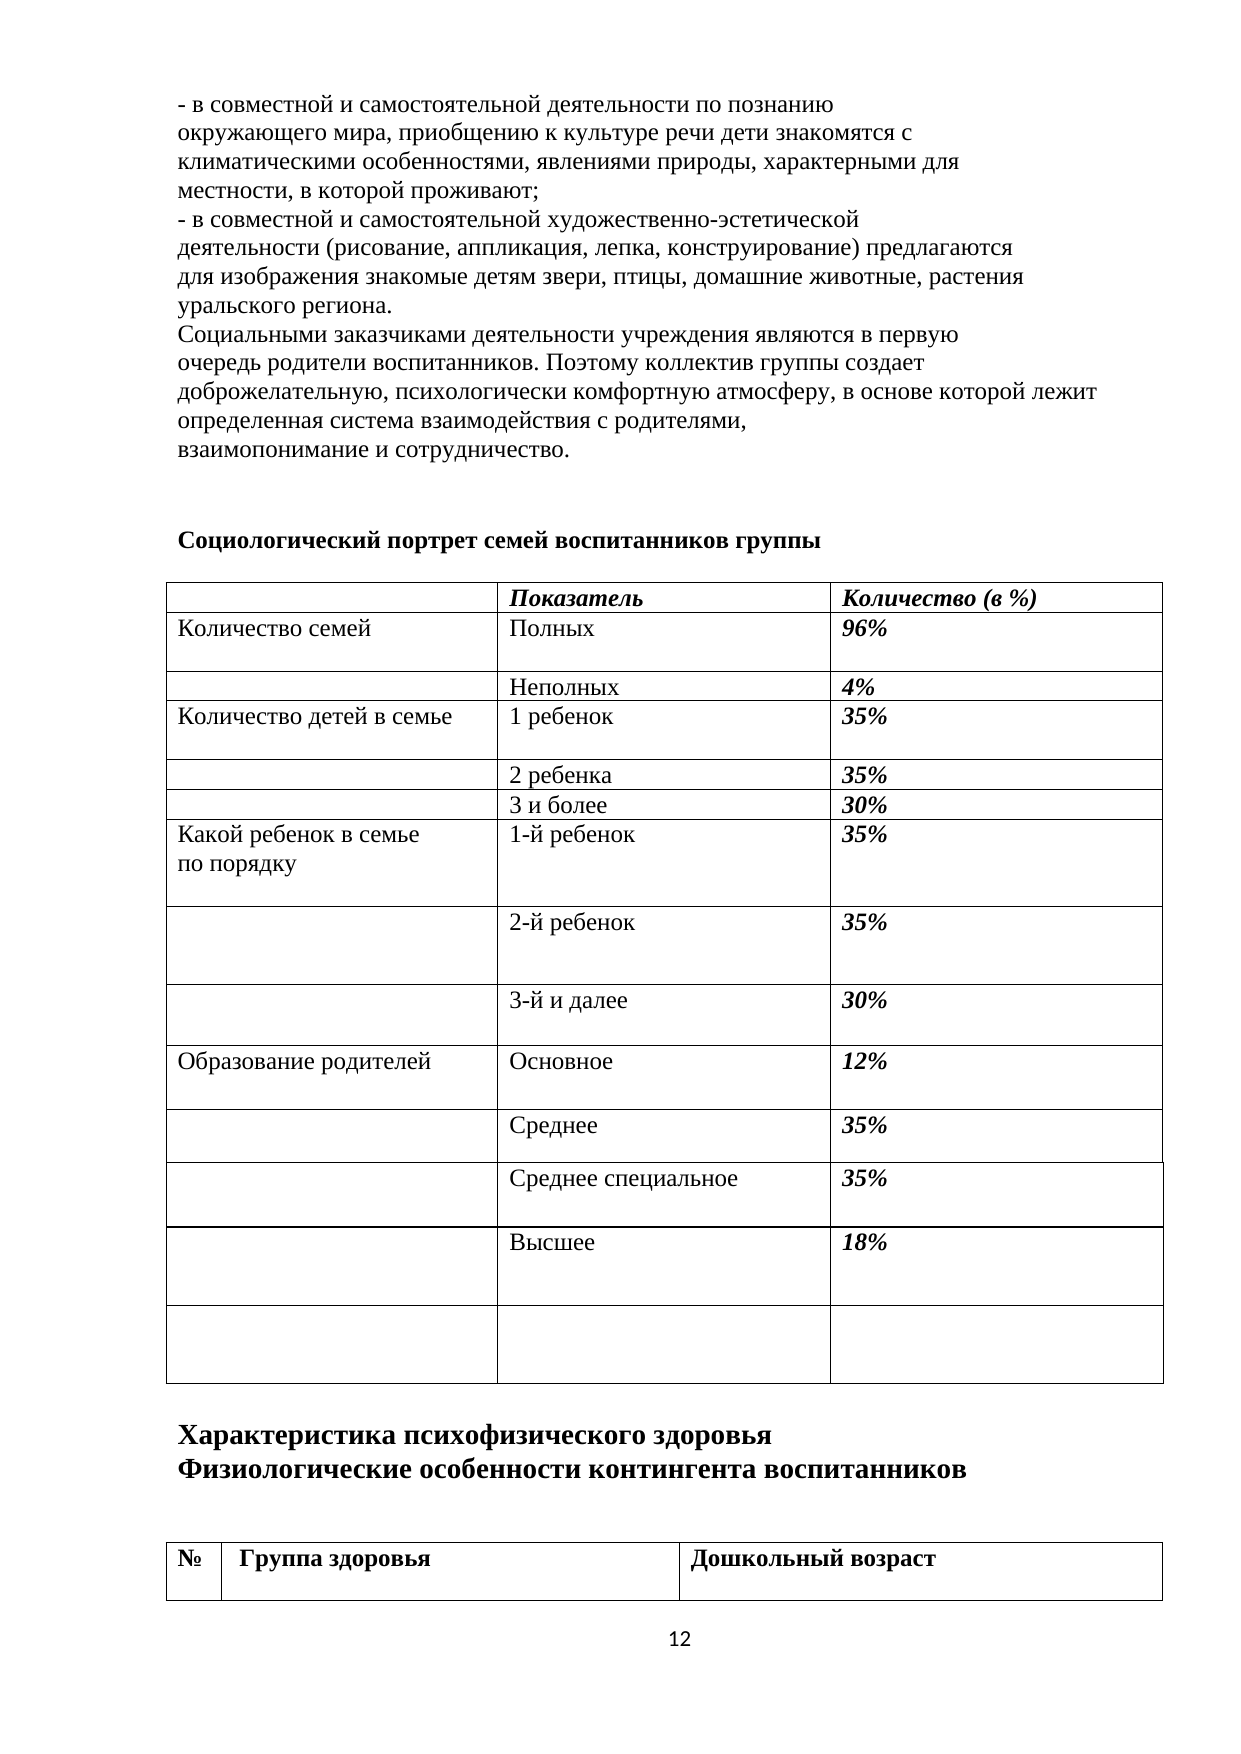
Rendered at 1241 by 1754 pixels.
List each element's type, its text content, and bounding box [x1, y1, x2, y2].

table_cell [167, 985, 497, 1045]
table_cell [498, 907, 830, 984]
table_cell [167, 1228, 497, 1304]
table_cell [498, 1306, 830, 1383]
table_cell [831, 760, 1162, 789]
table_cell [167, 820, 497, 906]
text деятельности (рисование, аппликация, лепка, конструирование) предлагаются [177, 232, 1181, 261]
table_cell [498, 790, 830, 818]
text - в совместной и самостоятельной деятельности по познанию [177, 89, 1181, 117]
text взаимопонимание и сотрудничество. [177, 434, 1181, 462]
text окружающего мира, приобщению к культуре речи дети знакомятся с [177, 117, 1181, 146]
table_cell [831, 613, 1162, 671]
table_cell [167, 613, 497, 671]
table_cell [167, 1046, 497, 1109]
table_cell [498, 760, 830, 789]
text Социальными заказчиками деятельности учреждения являются в первую [177, 319, 1181, 347]
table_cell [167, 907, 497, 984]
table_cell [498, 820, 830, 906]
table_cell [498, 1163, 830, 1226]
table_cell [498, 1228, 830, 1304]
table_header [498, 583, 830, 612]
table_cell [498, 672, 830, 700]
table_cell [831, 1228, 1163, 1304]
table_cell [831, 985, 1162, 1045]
text уральского региона. [177, 290, 1181, 319]
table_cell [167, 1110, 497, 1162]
text - в совместной и самостоятельной художественно-эстетической [177, 204, 1181, 232]
text климатическими особенностями, явлениями природы, характерными для [177, 146, 1181, 175]
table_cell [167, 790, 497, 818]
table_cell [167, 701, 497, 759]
text Социологический портрет семей воспитанников группы [177, 525, 1181, 553]
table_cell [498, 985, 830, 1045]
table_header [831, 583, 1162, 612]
text для изображения знакомые детям звери, птицы, домашние животные, растения [177, 261, 1181, 290]
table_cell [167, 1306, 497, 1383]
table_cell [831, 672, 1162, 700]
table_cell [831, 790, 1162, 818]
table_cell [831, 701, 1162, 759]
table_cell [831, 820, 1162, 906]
text местности, в которой проживают; [177, 175, 1181, 204]
text доброжелательную, психологически комфортную атмосферу, в основе которой лежит определенная система взаимодействия с родителями, [177, 376, 1181, 434]
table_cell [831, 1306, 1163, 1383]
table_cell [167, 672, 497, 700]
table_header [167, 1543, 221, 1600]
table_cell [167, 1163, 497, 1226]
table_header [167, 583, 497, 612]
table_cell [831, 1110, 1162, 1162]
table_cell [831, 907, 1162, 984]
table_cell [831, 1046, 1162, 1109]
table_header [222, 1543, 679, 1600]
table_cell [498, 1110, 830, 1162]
text Физиологические особенности контингента воспитанников [177, 1451, 1181, 1484]
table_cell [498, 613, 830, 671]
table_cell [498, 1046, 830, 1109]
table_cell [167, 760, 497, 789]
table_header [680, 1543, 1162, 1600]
text очередь родители воспитанников. Поэтому коллектив группы создает [177, 347, 1181, 376]
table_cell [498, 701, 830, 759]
text Характеристика психофизического здоровья [177, 1417, 1181, 1451]
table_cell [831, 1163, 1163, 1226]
